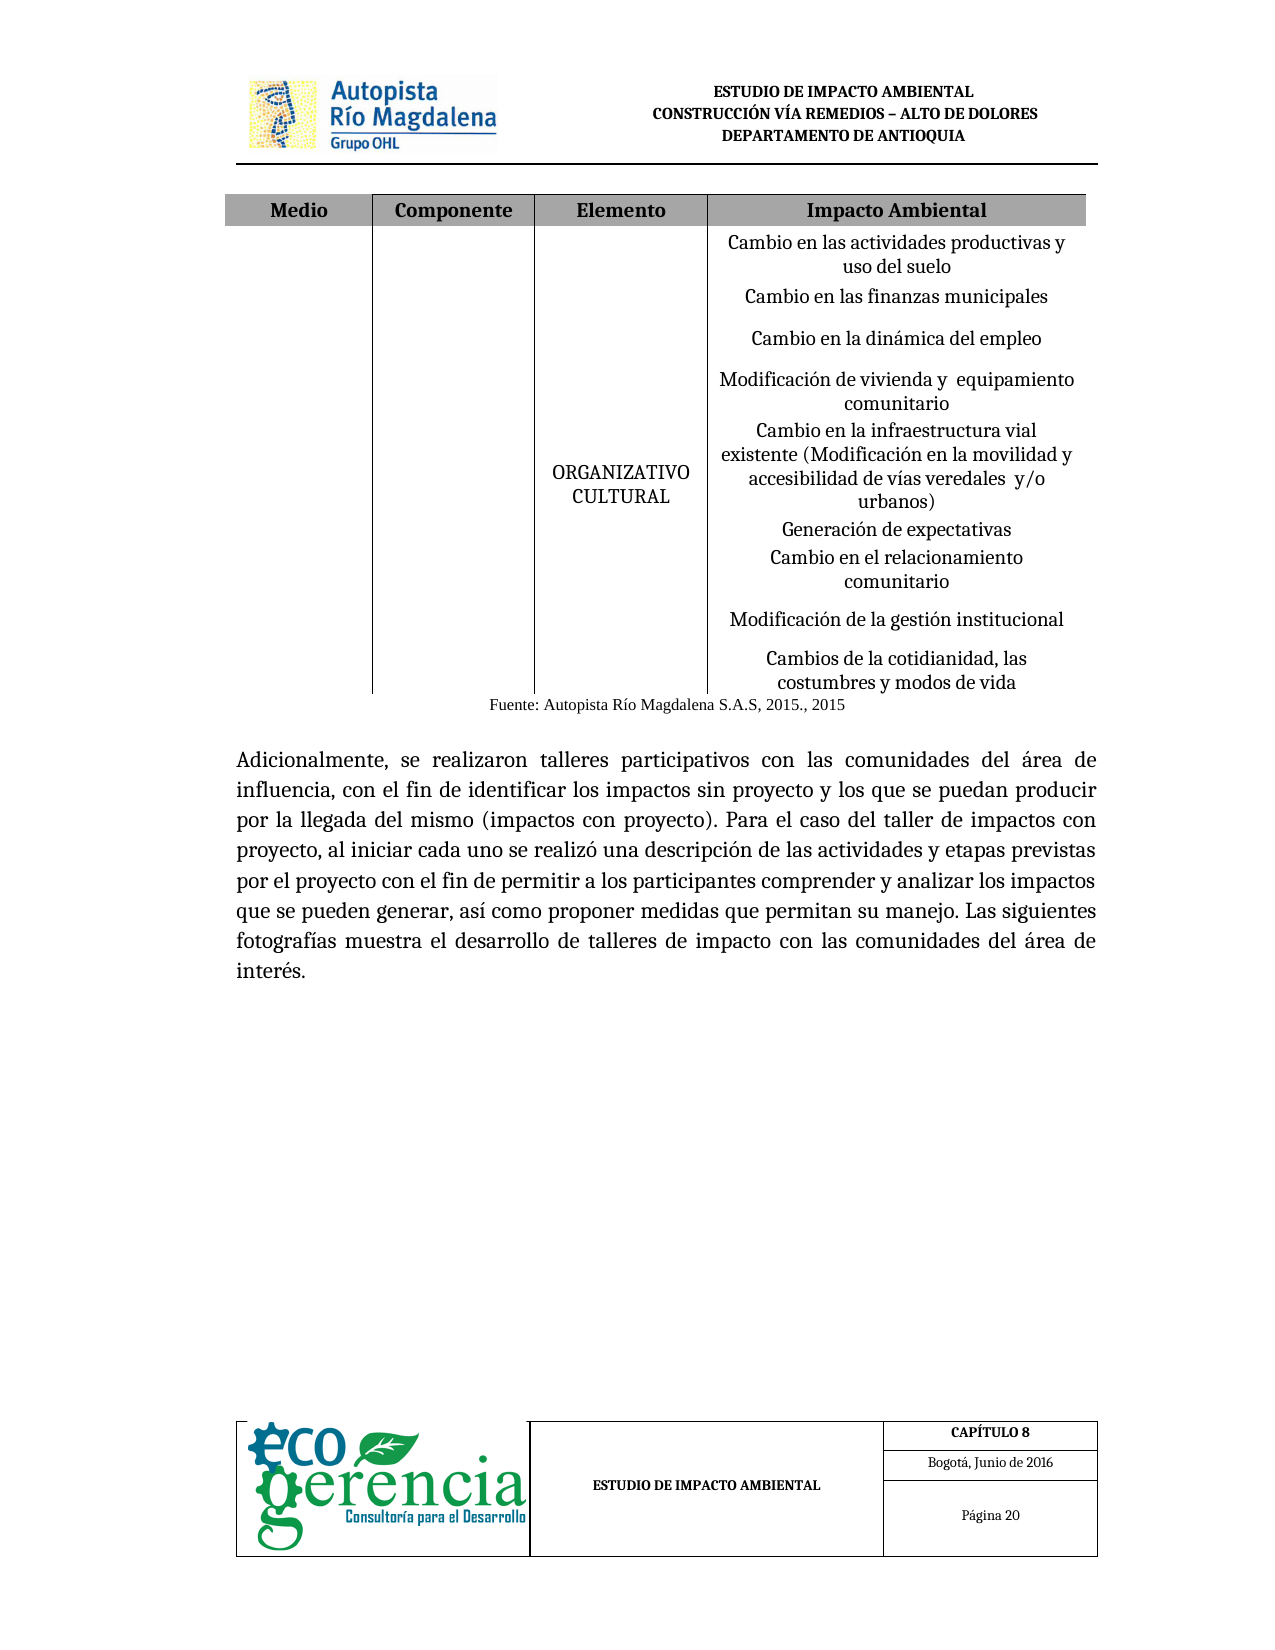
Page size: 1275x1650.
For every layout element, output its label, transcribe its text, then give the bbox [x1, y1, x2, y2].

table_cell Modificación de vivienda y equipamiento comunitario [708, 365, 1086, 418]
picture [247, 1421, 527, 1551]
table_cell Cambio en la infraestructura vial existente (Modificación en la movilidad y accesibilidad de vías veredales y/o urbanos) [708, 418, 1086, 514]
text Adicionalmente, se realizaron talleres participativos con las comunidades del área de influencia, con el fin de identificar los impactos sin proyecto y los que se puedan producir por la llegada del mismo (impactos con proyecto). Para el caso del taller de impactos con proyecto, al iniciar cada uno se realizó una descripción de las actividades y etapas previstas por el proyecto con el fin de permitir a los participantes comprender y analizar los impactos que se pueden generar, así como proponer medidas que permitan su manejo. Las siguientes fotografías muestra el desarrollo de talleres de impacto con las comunidades del área de interés. [236, 747, 1098, 984]
picture [247, 1421, 269, 1446]
picture [265, 1435, 280, 1444]
table_header Componente [373, 195, 534, 226]
table_header Elemento [535, 195, 707, 226]
table_cell Modificación de la gestión institucional [708, 593, 1086, 646]
table_cell Cambio en las actividades productivas y uso del suelo [708, 228, 1086, 281]
text Fuente: Autopista Río Magdalena S.A.S, 2015., 2015 [236, 694, 1098, 713]
table_header Medio [225, 194, 372, 226]
table_cell Cambio en la dinámica del empleo [708, 312, 1086, 365]
table_header Impacto Ambiental [708, 195, 1086, 226]
table_cell Cambios de la cotidianidad, las costumbres y modos de vida [708, 646, 1086, 694]
table_cell Cambio en las finanzas municipales [708, 281, 1086, 312]
table_cell Cambio en el relacionamiento comunitario [708, 545, 1086, 593]
table_cell Generación de expectativas [708, 514, 1086, 545]
picture [247, 74, 499, 154]
